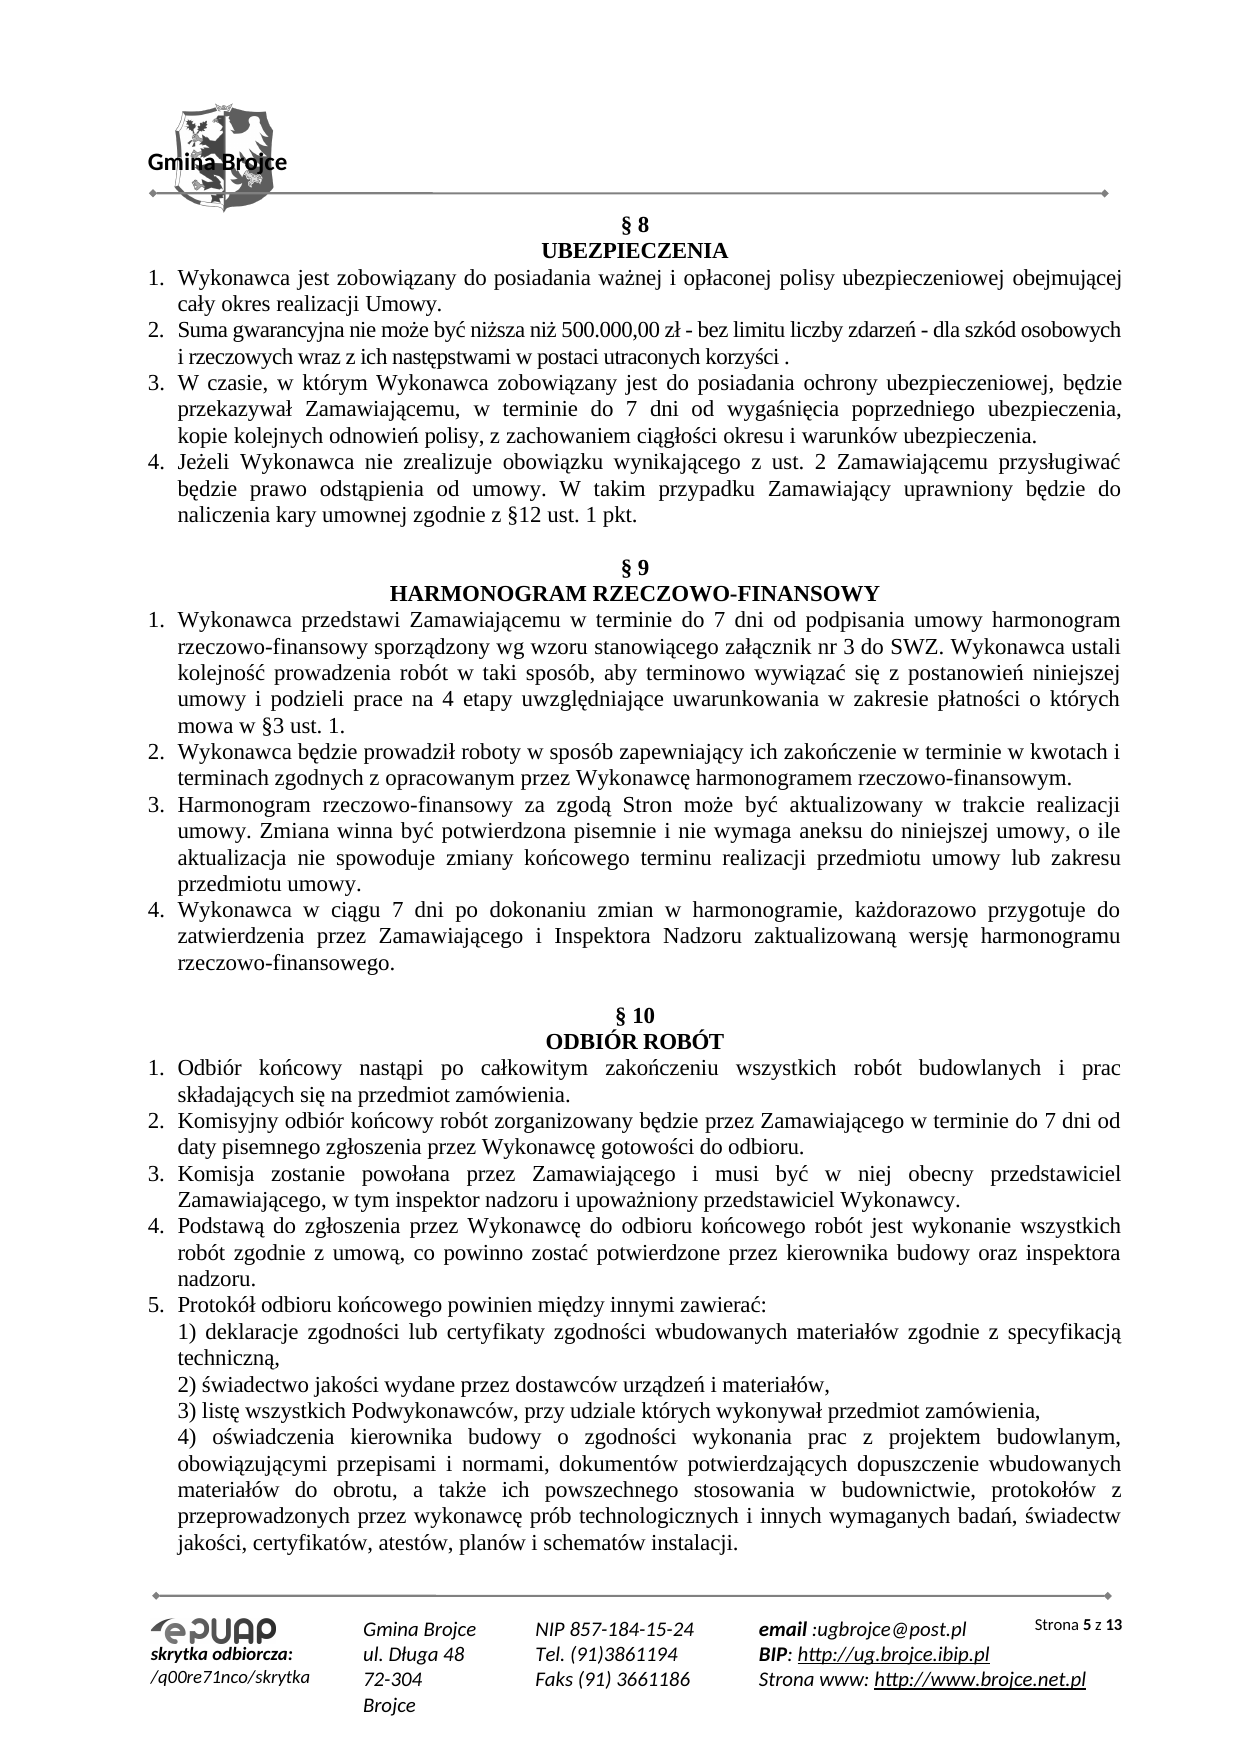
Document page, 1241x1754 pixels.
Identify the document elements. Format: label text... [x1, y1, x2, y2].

text HARMONOGRAM RZECZOWO-FINANSOWY [148, 580, 1122, 606]
list Odbiór końcowy nastąpi po całkowitym zakończeniu wszystkich robót budowlanych i prac składających się na przedmiot zamówienia. [148, 1054, 1122, 1107]
list Wykonawca w ciągu 7 dni po dokonaniu zmian w harmonogramie, każdorazowo przygotuje do zatwierdzenia przez Zamawiającego i Inspektora Nadzoru zaktualizowaną wersję harmonogramu rzeczowo-finansowego. [148, 896, 1122, 975]
list W czasie, w którym Wykonawca zobowiązany jest do posiadania ochrony ubezpieczeniowej, będzie przekazywał Zamawiającemu, w terminie do 7 dni od wygaśnięcia poprzedniego ubezpieczenia, kopie kolejnych odnowień polisy, z zachowaniem ciągłości okresu i warunków ubezpieczenia. [148, 369, 1122, 448]
text 4) oświadczenia kierownika budowy o zgodności wykonania prac z projektem budowlanym, obowiązującymi przepisami i normami, dokumentów potwierdzających dopuszczenie wbudowanych materiałów do obrotu, a także ich powszechnego stosowania w budownictwie, protokołów z przeprowadzonych przez wykonawcę prób technologicznych i innych wymaganych badań, świadectw jakości, certyfikatów, atestów, planów i schematów instalacji. [177, 1423, 1122, 1555]
list Komisyjny odbiór końcowy robót zorganizowany będzie przez Zamawiającego w terminie do 7 dni od daty pisemnego zgłoszenia przez Wykonawcę gotowości do odbioru. [148, 1107, 1122, 1160]
list Wykonawca będzie prowadził roboty w sposób zapewniający ich zakończenie w terminie w kwotach i terminach zgodnych z opracowanym przez Wykonawcę harmonogramem rzeczowo-finansowym. [148, 738, 1122, 791]
text § 9 [148, 554, 1122, 580]
list Komisja zostanie powołana przez Zamawiającego i musi być w niej obecny przedstawiciel Zamawiającego, w tym inspektor nadzoru i upoważniony przedstawiciel Wykonawcy. [148, 1160, 1122, 1212]
list Harmonogram rzeczowo-finansowy za zgodą Stron może być aktualizowany w trakcie realizacji umowy. Zmiana winna być potwierdzona pisemnie i nie wymaga aneksu do niniejszej umowy, o ile aktualizacja nie spowoduje zmiany końcowego terminu realizacji przedmiotu umowy lub zakresu przedmiotu umowy. [148, 791, 1122, 896]
list Wykonawca jest zobowiązany do posiadania ważnej i opłaconej polisy ubezpieczeniowej obejmującej cały okres realizacji Umowy. [148, 264, 1122, 316]
text § 10 [148, 1002, 1122, 1028]
list Podstawą do zgłoszenia przez Wykonawcę do odbioru końcowego robót jest wykonanie wszystkich robót zgodnie z umową, co powinno zostać potwierdzone przez kierownika budowy oraz inspektora nadzoru. [148, 1212, 1122, 1292]
list Jeżeli Wykonawca nie zrealizuje obowiązku wynikającego z ust. 2 Zamawiającemu przysługiwać będzie prawo odstąpienia od umowy. W takim przypadku Zamawiający uprawniony będzie do naliczenia kary umownej zgodnie z §12 ust. 1 pkt. [148, 448, 1122, 527]
list Wykonawca przedstawi Zamawiającemu w terminie do 7 dni od podpisania umowy harmonogram rzeczowo-finansowy sporządzony wg wzoru stanowiącego załącznik nr 3 do SWZ. Wykonawca ustali kolejność prowadzenia robót w taki sposób, aby terminowo wywiązać się z postanowień niniejszej umowy i podzieli prace na 4 etapy uwzględniające uwarunkowania w zakresie płatności o których mowa w §3 ust. 1. [148, 606, 1122, 738]
text 3) listę wszystkich Podwykonawców, przy udziale których wykonywał przedmiot zamówienia, [177, 1397, 1122, 1423]
text 1) deklaracje zgodności lub certyfikaty zgodności wbudowanych materiałów zgodnie z specyfikacją techniczną, [177, 1318, 1122, 1371]
text ODBIÓR ROBÓT [148, 1028, 1122, 1054]
text § 8 [148, 211, 1122, 237]
list Suma gwarancyjna nie może być niższa niż 500.000,00 zł - bez limitu liczby zdarzeń - dla szkód osobowych i rzeczowych wraz z ich następstwami w postaci utraconych korzyści . [148, 316, 1122, 369]
text UBEZPIECZENIA [148, 237, 1122, 264]
text 2) świadectwo jakości wydane przez dostawców urządzeń i materiałów, [177, 1371, 1122, 1397]
list Protokół odbioru końcowego powinien między innymi zawierać: [148, 1292, 1122, 1318]
